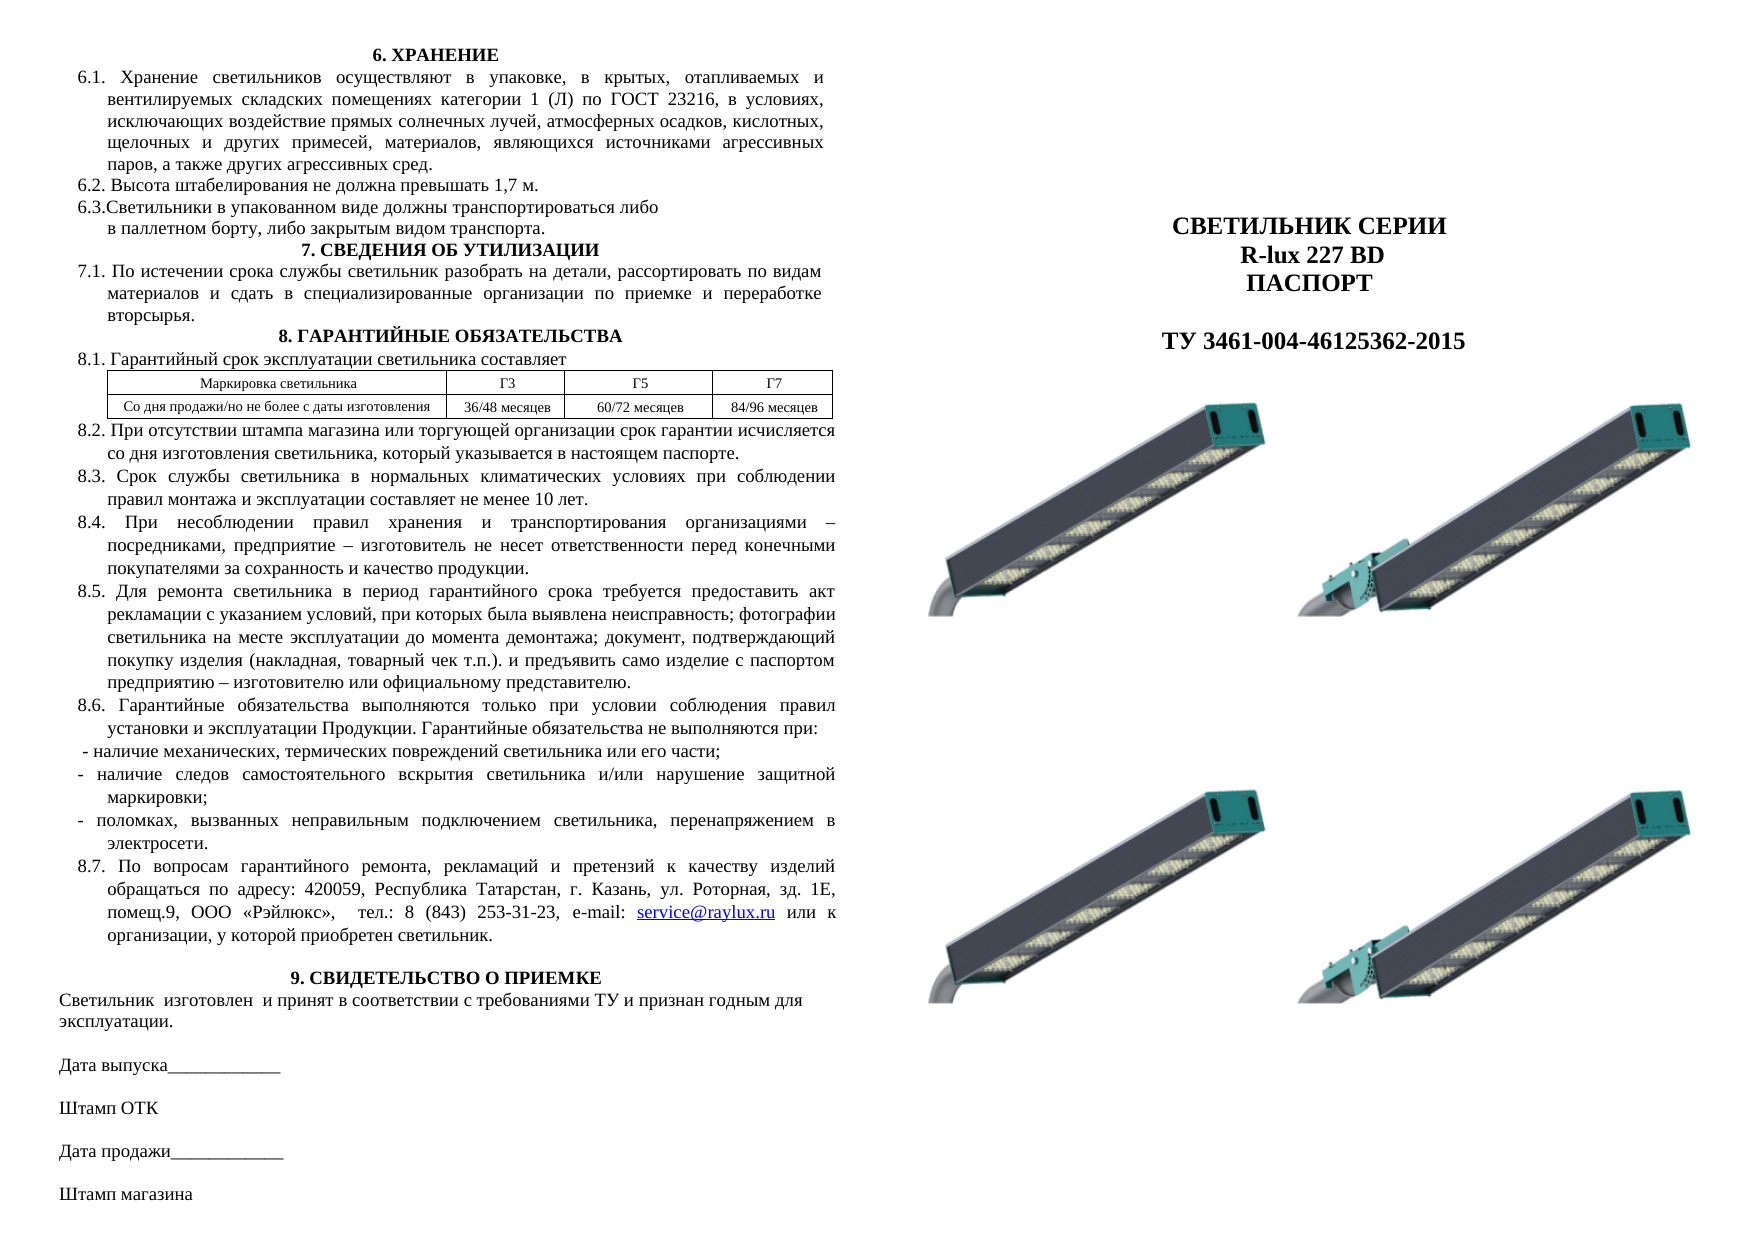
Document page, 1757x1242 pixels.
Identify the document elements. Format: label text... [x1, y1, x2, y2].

table_cell 84/96 месяцев [713, 395, 832, 417]
text 8. ГАРАНТИЙНЫЕ ОБЯЗАТЕЛЬСТВА [77, 325, 823, 347]
list ТУ 3461-004-46125362-2015 [930, 326, 1697, 355]
text 8.2. При отсутствии штампа магазина или торгующей организации срок гарантии исчисляется со дня изготовления светильника, который указывается в настоящем паспорте. [77, 418, 837, 464]
text Дата продажи____________ [59, 1140, 835, 1161]
text СВЕТИЛЬНИК СЕРИИ [930, 211, 1688, 240]
text 8.7. По вопросам гарантийного ремонта, рекламаций и претензий к качеству изделий обращаться по адресу: 420059, Республика Татарстан, г. Казань, ул. Роторная, зд. 1Е, помещ.9, ООО «Рэйлюкс», тел.: 8 (843) 253-31-23, e-mail: service@raylux.ru или к организации, у которой приобретен светильник. [77, 854, 837, 946]
text ПАСПОРТ [930, 268, 1688, 297]
text 7. СВЕДЕНИЯ ОБ УТИЛИЗАЦИИ [77, 239, 823, 260]
text R-lux 227 BD [930, 240, 1688, 268]
table_header Г7 [713, 371, 832, 393]
text Дата выпуска____________ [59, 1053, 835, 1075]
text Штамп ОТК [59, 1097, 835, 1118]
text 6.2. Высота штабелирования не должна превышать 1,7 м. [77, 174, 660, 196]
table_header Г3 [447, 371, 564, 393]
table_header Маркировка светильника [108, 371, 446, 393]
table_cell Со дня продажи/но не более с даты изготовления [108, 395, 446, 417]
table_cell 36/48 месяцев [447, 395, 564, 417]
text Штамп магазина [59, 1183, 835, 1204]
text 8.6. Гарантийные обязательства выполняются только при условии соблюдения правил установки и эксплуатации Продукции. Гарантийные обязательства не выполняются при: [77, 693, 837, 739]
text - поломках, вызванных неправильным подключением светильника, перенапряжением в электросети. [77, 808, 837, 854]
table_cell 60/72 месяцев [565, 395, 712, 417]
text 7.1. По истечении срока службы светильник разобрать на детали, рассортировать по видам материалов и сдать в специализированные организации по приемке и переработке вторсырья. [77, 260, 823, 325]
text Светильник изготовлен и принят в соответствии с требованиями ТУ и признан годным для эксплуатации. [59, 989, 835, 1032]
text 8.1. Гарантийный срок эксплуатации светильника составляет [77, 347, 837, 369]
text - наличие следов самостоятельного вскрытия светильника и/или нарушение защитной маркировки; [77, 762, 837, 808]
text 6. ХРАНЕНИЕ [48, 44, 823, 66]
text - наличие механических, термических повреждений светильника или его части; [77, 739, 837, 762]
picture [915, 389, 1698, 627]
text 6.1. Хранение светильников осуществляют в упаковке, в крытых, отапливаемых и вентилируемых складских помещениях категории 1 (Л) по ГОСТ 23216, в условиях, исключающих воздействие прямых солнечных лучей, атмосферных осадков, кислотных, щелочных и других примесей, материалов, являющихся источниками агрессивных паров, а также других агрессивных сред. [77, 66, 825, 174]
text 6.3.Светильники в упакованном виде должны транспортироваться либо в паллетном борту, либо закрытым видом транспорта. [77, 196, 660, 239]
text 8.5. Для ремонта светильника в период гарантийного срока требуется предоставить акт рекламации с указанием условий, при которых была выявлена неисправность; фотографии светильника на месте эксплуатации до момента демонтажа; документ, подтверждающий покупку изделия (накладная, товарный чек т.п.). и предъявить само изделие с паспортом предприятию – изготовителю или официальному представителю. [77, 579, 837, 693]
picture [915, 777, 1698, 1014]
text 9. СВИДЕТЕЛЬСТВО О ПРИЕМКЕ [59, 967, 833, 989]
table_header Г5 [565, 371, 712, 393]
text 8.4. При несоблюдении правил хранения и транспортирования организациями – посредниками, предприятие – изготовитель не несет ответственности перед конечными покупателями за сохранность и качество продукции. [77, 510, 837, 579]
text 8.3. Срок службы светильника в нормальных климатических условиях при соблюдении правил монтажа и эксплуатации составляет не менее 10 лет. [77, 464, 837, 510]
